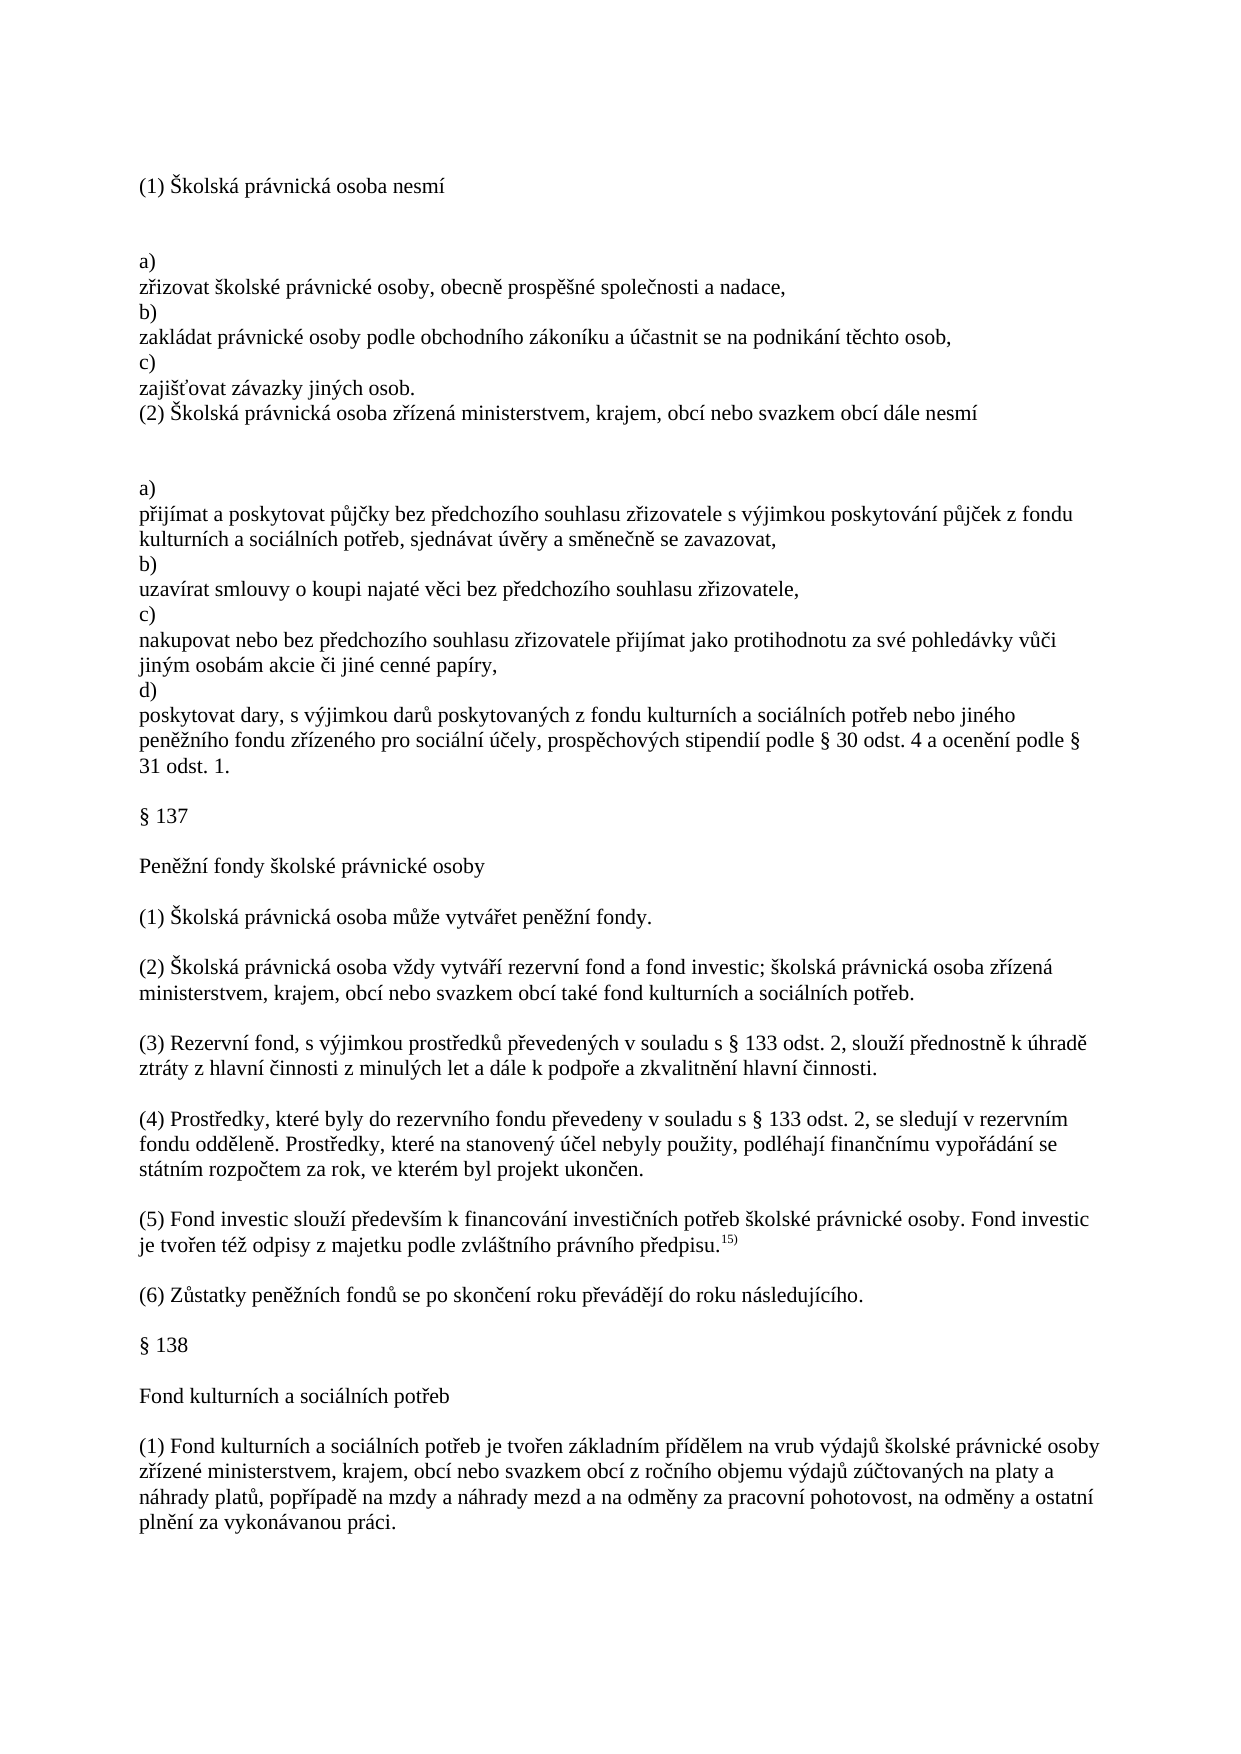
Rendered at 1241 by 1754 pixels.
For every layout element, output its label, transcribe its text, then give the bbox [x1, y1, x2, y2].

text přijímat a poskytovat půjčky bez předchozího souhlasu zřizovatele s výjimkou poskytování půjček z fondu kulturních a sociálních potřeb, sjednávat úvěry a směnečně se zavazovat, [139, 501, 1101, 551]
text Peněžní fondy školské právnické osoby [139, 853, 1101, 879]
text Fond kulturních a sociálních potřeb [139, 1383, 1101, 1408]
text (1) Školská právnická osoba může vytvářet peněžní fondy. [139, 904, 1101, 929]
text poskytovat dary, s výjimkou darů poskytovaných z fondu kulturních a sociálních potřeb nebo jiného peněžního fondu zřízeného pro sociální účely, prospěchových stipendií podle § 30 odst. 4 a ocenění podle § 31 odst. 1. [139, 702, 1101, 778]
text (6) Zůstatky peněžních fondů se po skončení roku převádějí do roku následujícího. [139, 1282, 1101, 1307]
text a) [139, 248, 1101, 274]
text zřizovat školské právnické osoby, obecně prospěšné společnosti a nadace, [139, 274, 1101, 299]
text (5) Fond investic slouží především k financování investičních potřeb školské právnické osoby. Fond investic je tvořen též odpisy z majetku podle zvláštního právního předpisu.15) [139, 1206, 1101, 1257]
text (3) Rezervní fond, s výjimkou prostředků převedených v souladu s § 133 odst. 2, slouží přednostně k úhradě ztráty z hlavní činnosti z minulých let a dále k podpoře a zkvalitnění hlavní činnosti. [139, 1030, 1101, 1080]
text b) [139, 299, 1101, 324]
text (1) Školská právnická osoba nesmí [139, 173, 1101, 198]
text (1) Fond kulturních a sociálních potřeb je tvořen základním přídělem na vrub výdajů školské právnické osoby zřízené ministerstvem, krajem, obcí nebo svazkem obcí z ročního objemu výdajů zúčtovaných na platy a náhrady platů, popřípadě na mzdy a náhrady mezd a na odměny za pracovní pohotovost, na odměny a ostatní plnění za vykonávanou práci. [139, 1433, 1101, 1534]
text b) [139, 551, 1101, 576]
text § 138 [139, 1332, 1101, 1358]
text (2) Školská právnická osoba vždy vytváří rezervní fond a fond investic; školská právnická osoba zřízená ministerstvem, krajem, obcí nebo svazkem obcí také fond kulturních a sociálních potřeb. [139, 954, 1101, 1005]
text (4) Prostředky, které byly do rezervního fondu převedeny v souladu s § 133 odst. 2, se sledují v rezervním fondu odděleně. Prostředky, které na stanovený účel nebyly použity, podléhají finančnímu vypořádání se státním rozpočtem za rok, ve kterém byl projekt ukončen. [139, 1106, 1101, 1181]
text c) [139, 601, 1101, 627]
text zakládat právnické osoby podle obchodního zákoníku a účastnit se na podnikání těchto osob, [139, 324, 1101, 349]
text d) [139, 677, 1101, 702]
text a) [139, 475, 1101, 501]
text zajišťovat závazky jiných osob. [139, 374, 1101, 400]
text (2) Školská právnická osoba zřízená ministerstvem, krajem, obcí nebo svazkem obcí dále nesmí [139, 400, 1101, 425]
text c) [139, 349, 1101, 374]
text uzavírat smlouvy o koupi najaté věci bez předchozího souhlasu zřizovatele, [139, 576, 1101, 601]
text nakupovat nebo bez předchozího souhlasu zřizovatele přijímat jako protihodnotu za své pohledávky vůči jiným osobám akcie či jiné cenné papíry, [139, 627, 1101, 677]
text § 137 [139, 803, 1101, 828]
